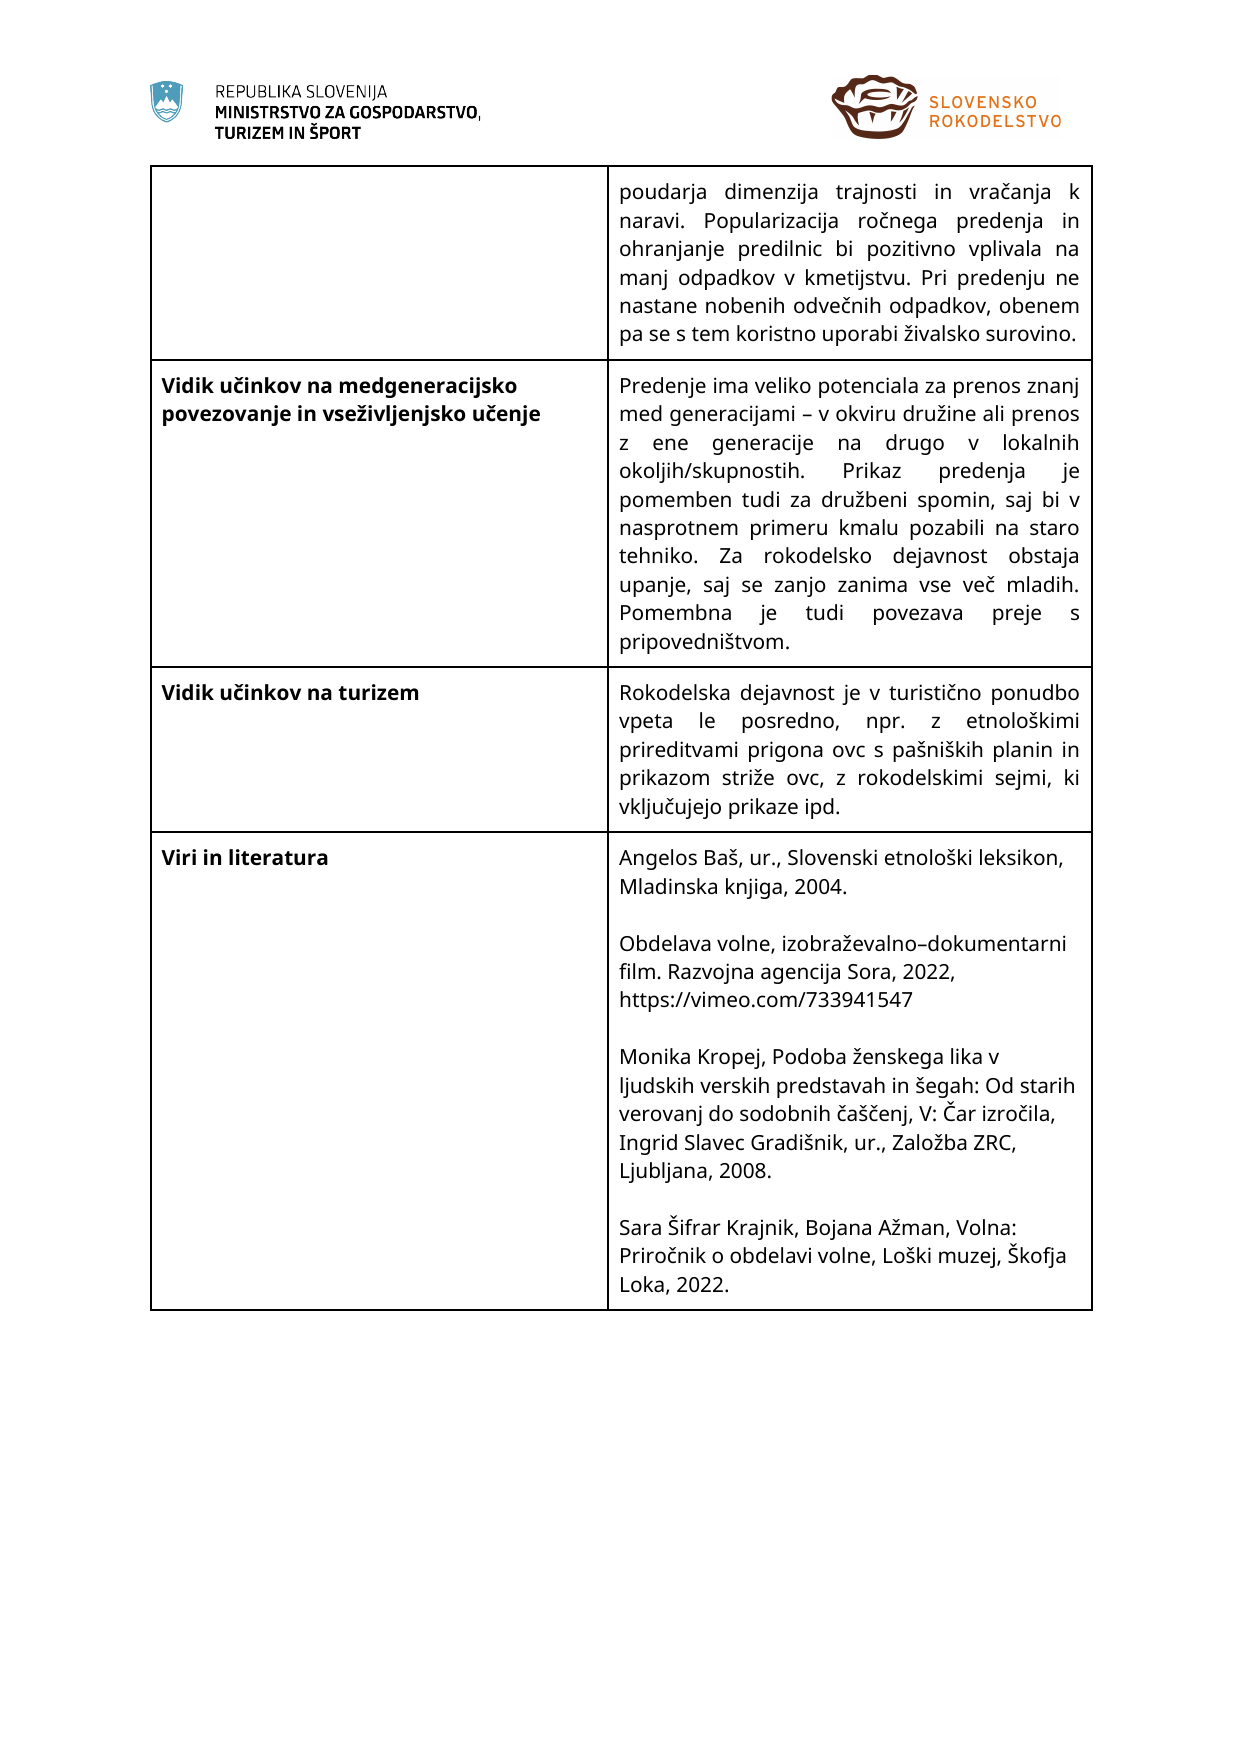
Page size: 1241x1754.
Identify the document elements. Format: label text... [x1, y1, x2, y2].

table_cell Angelos Baš, ur., Slovenski etnološki leksikon, Mladinska knjiga, 2004. Obdelava volne, izobraževalno–dokumentarni film. Razvojna agencija Sora, 2022, https://vimeo.com/733941547 Monika Kropej, Podoba ženskega lika v ljudskih verskih predstavah in šegah: Od starih verovanj do sodobnih čaščenj, V: Čar izročila, Ingrid Slavec Gradišnik, ur., Založba ZRC, Ljubljana, 2008. Sara Šifrar Krajnik, Bojana Ažman, Volna: Priročnik o obdelavi volne, Loški muzej, Škofja Loka, 2022. [609, 833, 1091, 1309]
picture [150, 81, 481, 139]
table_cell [152, 167, 607, 358]
table_cell Predenje ima veliko potenciala za prenos znanj med generacijami – v okviru družine ali prenos z ene generacije na drugo v lokalnih okoljih/skupnostih. Prikaz predenja je pomemben tudi za družbeni spomin, saj bi v nasprotnem primeru kmalu pozabili na staro tehniko. Za rokodelsko dejavnost obstaja upanje, saj se zanjo zanima vse več mladih. Pomembna je tudi povezava preje s pripovedništvom. [609, 361, 1091, 666]
table_cell Viri in literatura [152, 833, 607, 1309]
table_cell Vidik učinkov na medgeneracijsko povezovanje in vseživljenjsko učenje [152, 361, 607, 666]
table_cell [609, 167, 1091, 358]
table_cell Vidik učinkov na turizem [152, 668, 607, 831]
picture [831, 75, 1061, 139]
table_cell Rokodelska dejavnost je v turistično ponudbo vpeta le posredno, npr. z etnološkimi prireditvami prigona ovc s pašniških planin in prikazom striže ovc, z rokodelskimi sejmi, ki vključujejo prikaze ipd. [609, 668, 1091, 831]
